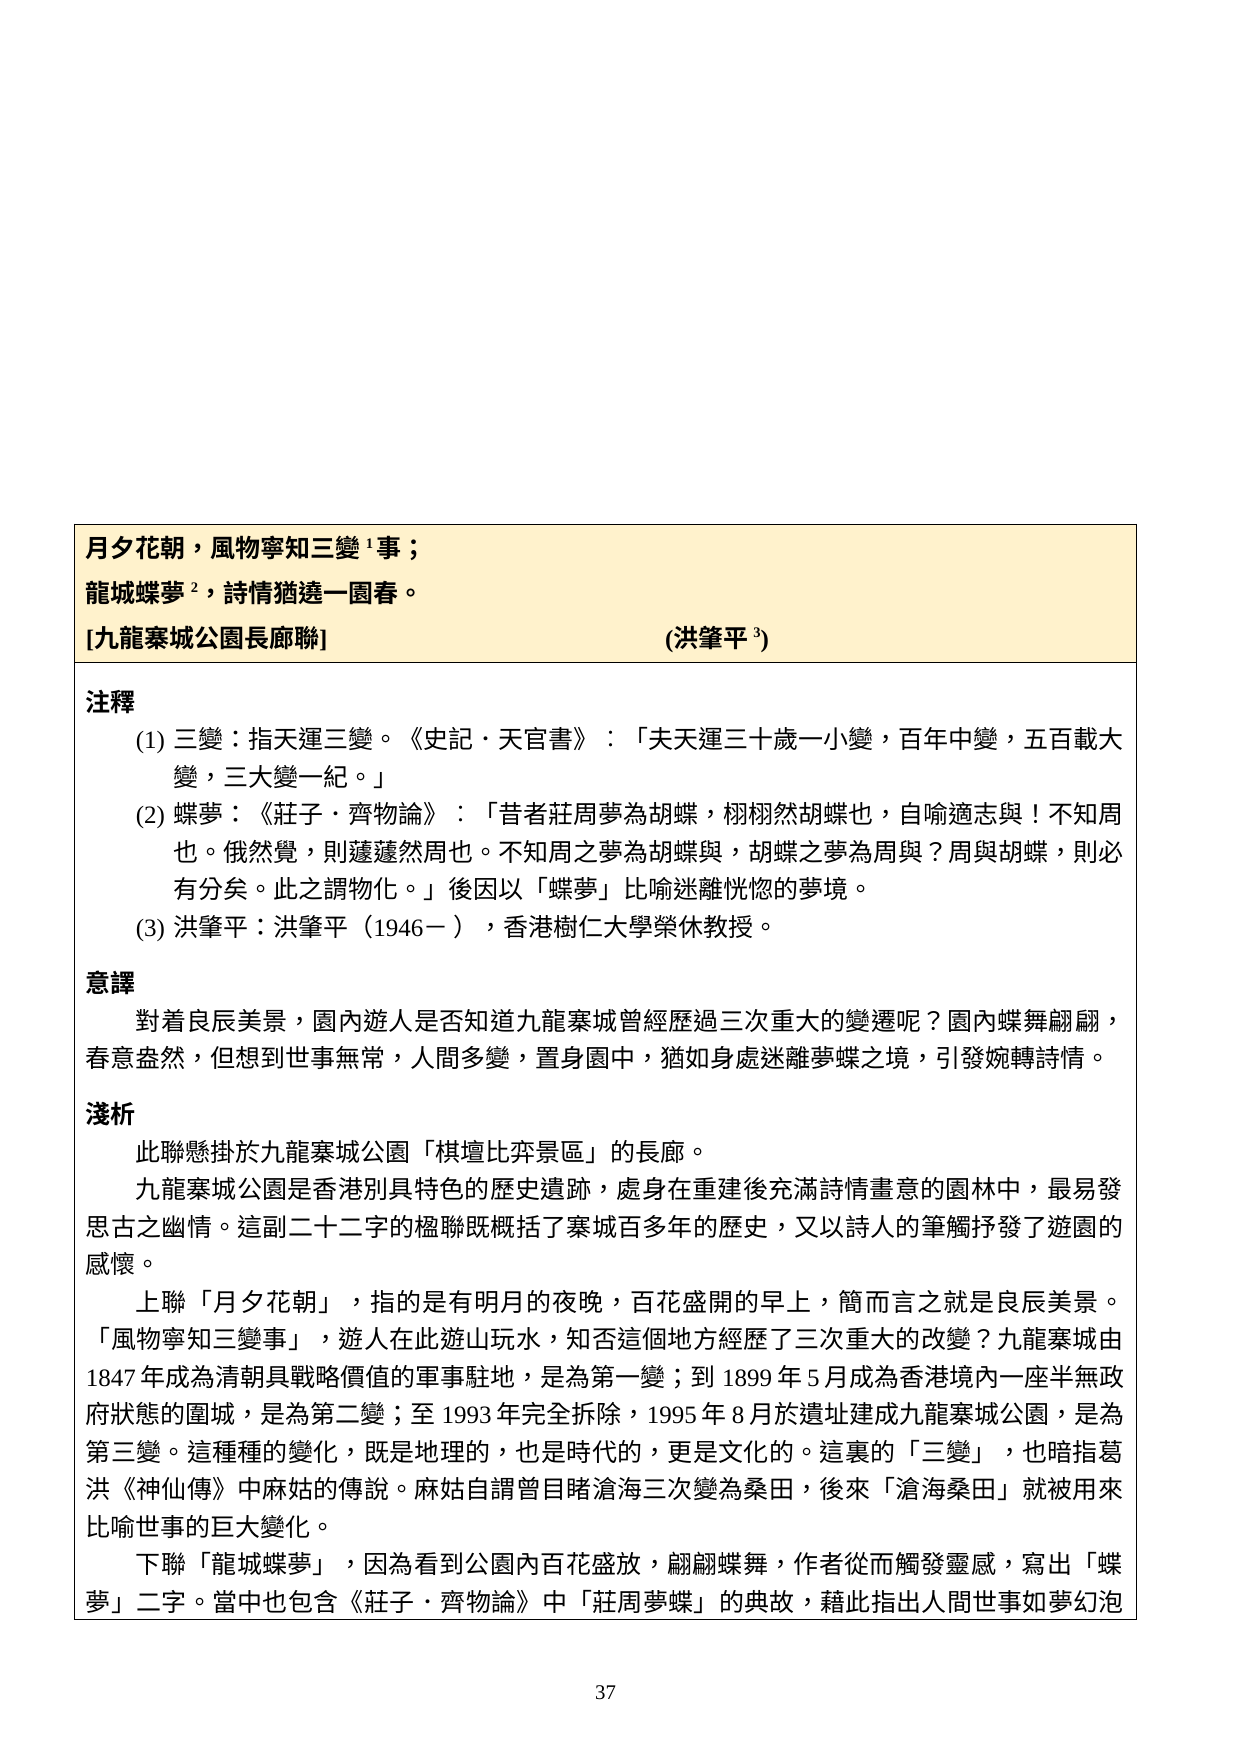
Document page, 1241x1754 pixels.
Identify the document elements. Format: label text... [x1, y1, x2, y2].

table_header 月夕花朝，風物寧知三變1事； 龍城蝶夢2，詩情猶遶一園春。 [九龍寨城公園長廊聯] (洪肇平3) [75, 525, 1136, 662]
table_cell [75, 663, 1136, 1619]
